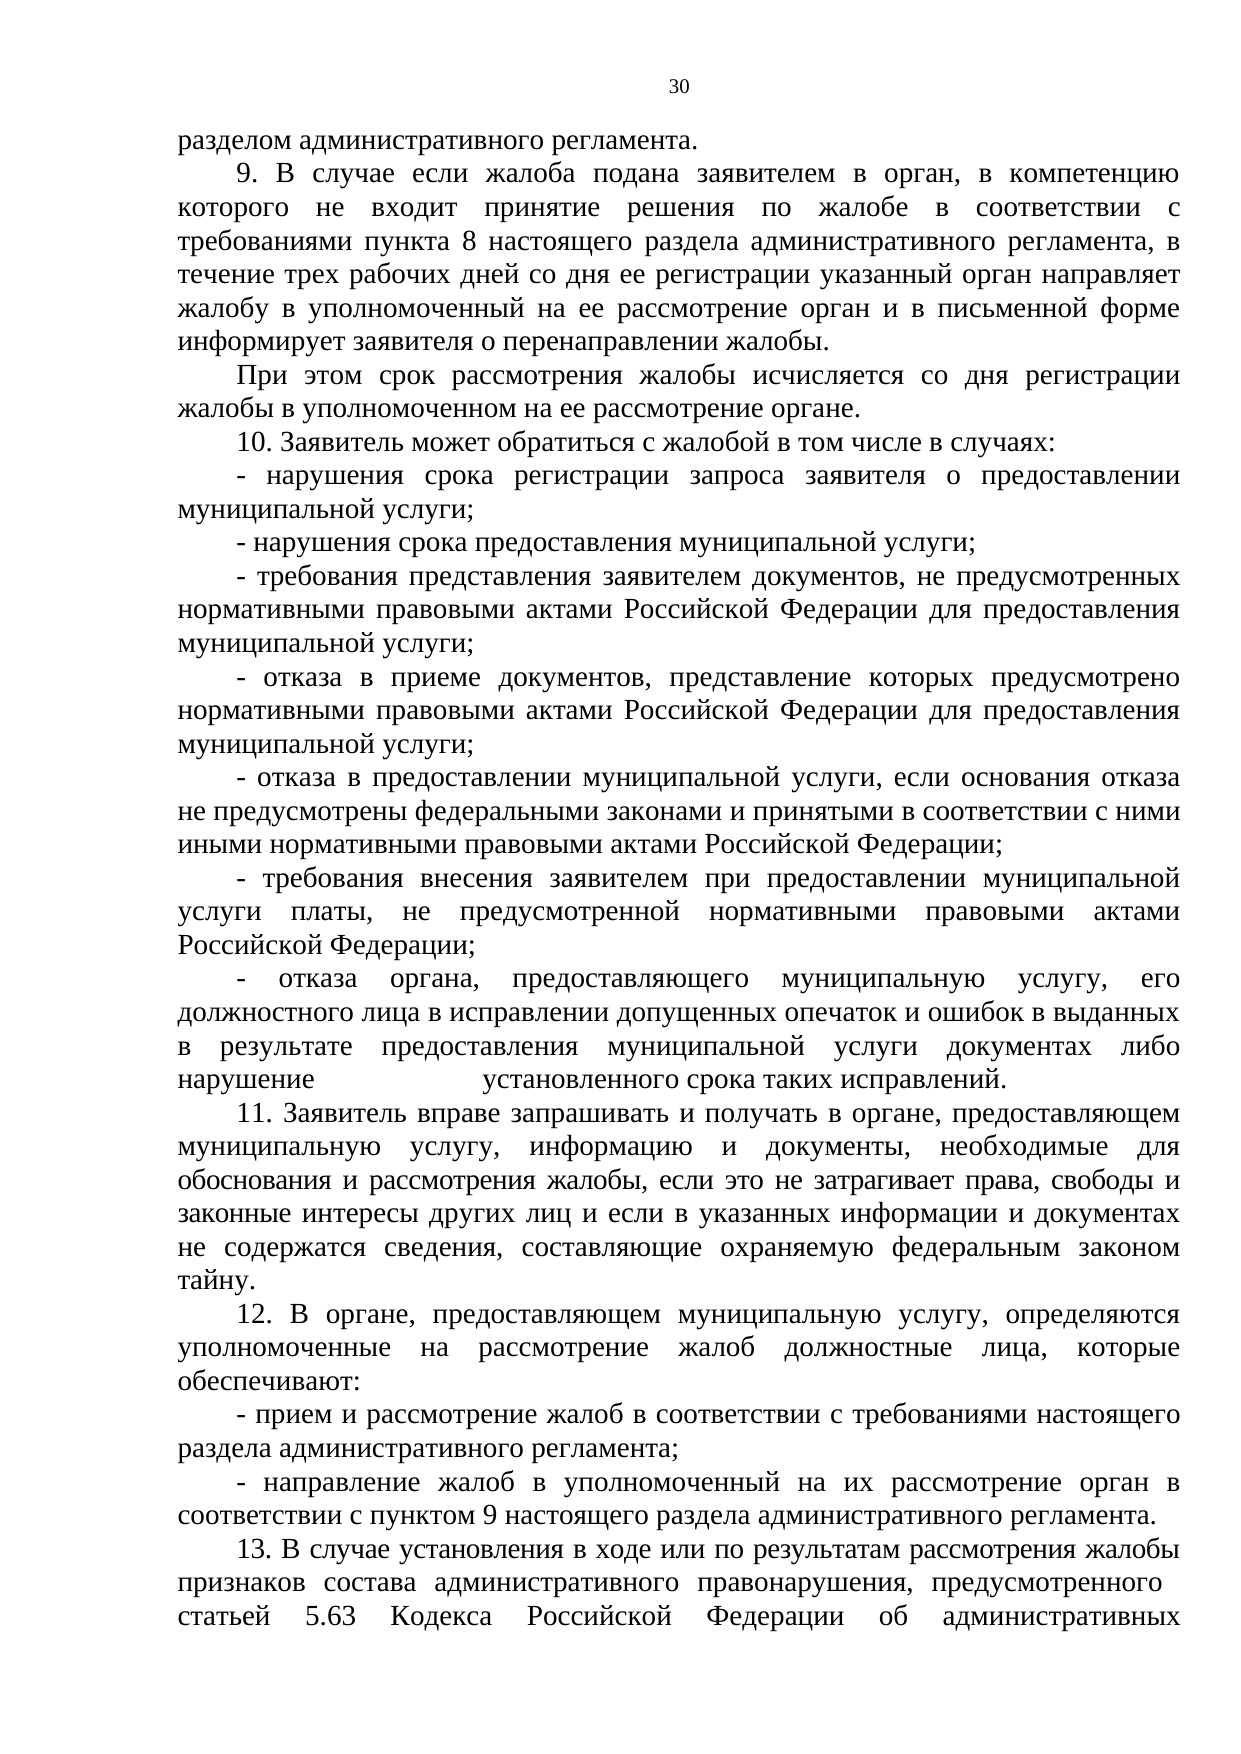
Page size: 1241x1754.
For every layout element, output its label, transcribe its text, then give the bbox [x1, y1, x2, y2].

text - направление жалоб в уполномоченный на их рассмотрение орган в соответствии с пунктом 9 настоящего раздела административного регламента. [177, 1464, 1181, 1531]
text - нарушения срока регистрации запроса заявителя о предоставлении муниципальной услуги; [177, 457, 1181, 524]
text 11. Заявитель вправе запрашивать и получать в органе, предоставляющем муниципальную услугу, информацию и документы, необходимые для обоснования и рассмотрения жалобы, если это не затрагивает права, свободы и законные интересы других лиц и если в указанных информации и документах не содержатся сведения, составляющие охраняемую федеральным законом тайну. [177, 1095, 1181, 1296]
text 9. В случае если жалоба подана заявителем в орган, в компетенцию которого не входит принятие решения по жалобе в соответствии с требованиями пункта 8 настоящего раздела административного регламента, в течение трех рабочих дней со дня ее регистрации указанный орган направляет жалобу в уполномоченный на ее рассмотрение орган и в письменной форме информирует заявителя о перенаправлении жалобы. [177, 156, 1181, 357]
text - отказа в предоставлении муниципальной услуги, если основания отказа не предусмотрены федеральными законами и принятыми в соответствии с ними иными нормативными правовыми актами Российской Федерации; [177, 759, 1181, 860]
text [177, 122, 1181, 156]
text 12. В органе, предоставляющем муниципальную услугу, определяются уполномоченные на рассмотрение жалоб должностные лица, которые обеспечивают: [177, 1296, 1181, 1397]
text - нарушения срока предоставления муниципальной услуги; [177, 524, 1181, 558]
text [177, 1531, 1181, 1631]
text 10. Заявитель может обратиться с жалобой в том числе в случаях: [177, 424, 1181, 457]
text - отказа органа, предоставляющего муниципальную услугу, его должностного лица в исправлении допущенных опечаток и ошибок в выданных в результате предоставления муниципальной услуги документах либо нарушение установленного срока таких исправлений. [177, 961, 1181, 1095]
text - прием и рассмотрение жалоб в соответствии с требованиями настоящего раздела административного регламента; [177, 1397, 1181, 1464]
text - требования внесения заявителем при предоставлении муниципальной услуги платы, не предусмотренной нормативными правовыми актами Российской Федерации; [177, 860, 1181, 961]
text - требования представления заявителем документов, не предусмотренных нормативными правовыми актами Российской Федерации для предоставления муниципальной услуги; [177, 558, 1181, 659]
text - отказа в приеме документов, представление которых предусмотрено нормативными правовыми актами Российской Федерации для предоставления муниципальной услуги; [177, 659, 1181, 759]
text При этом срок рассмотрения жалобы исчисляется со дня регистрации жалобы в уполномоченном на ее рассмотрение органе. [177, 357, 1181, 424]
